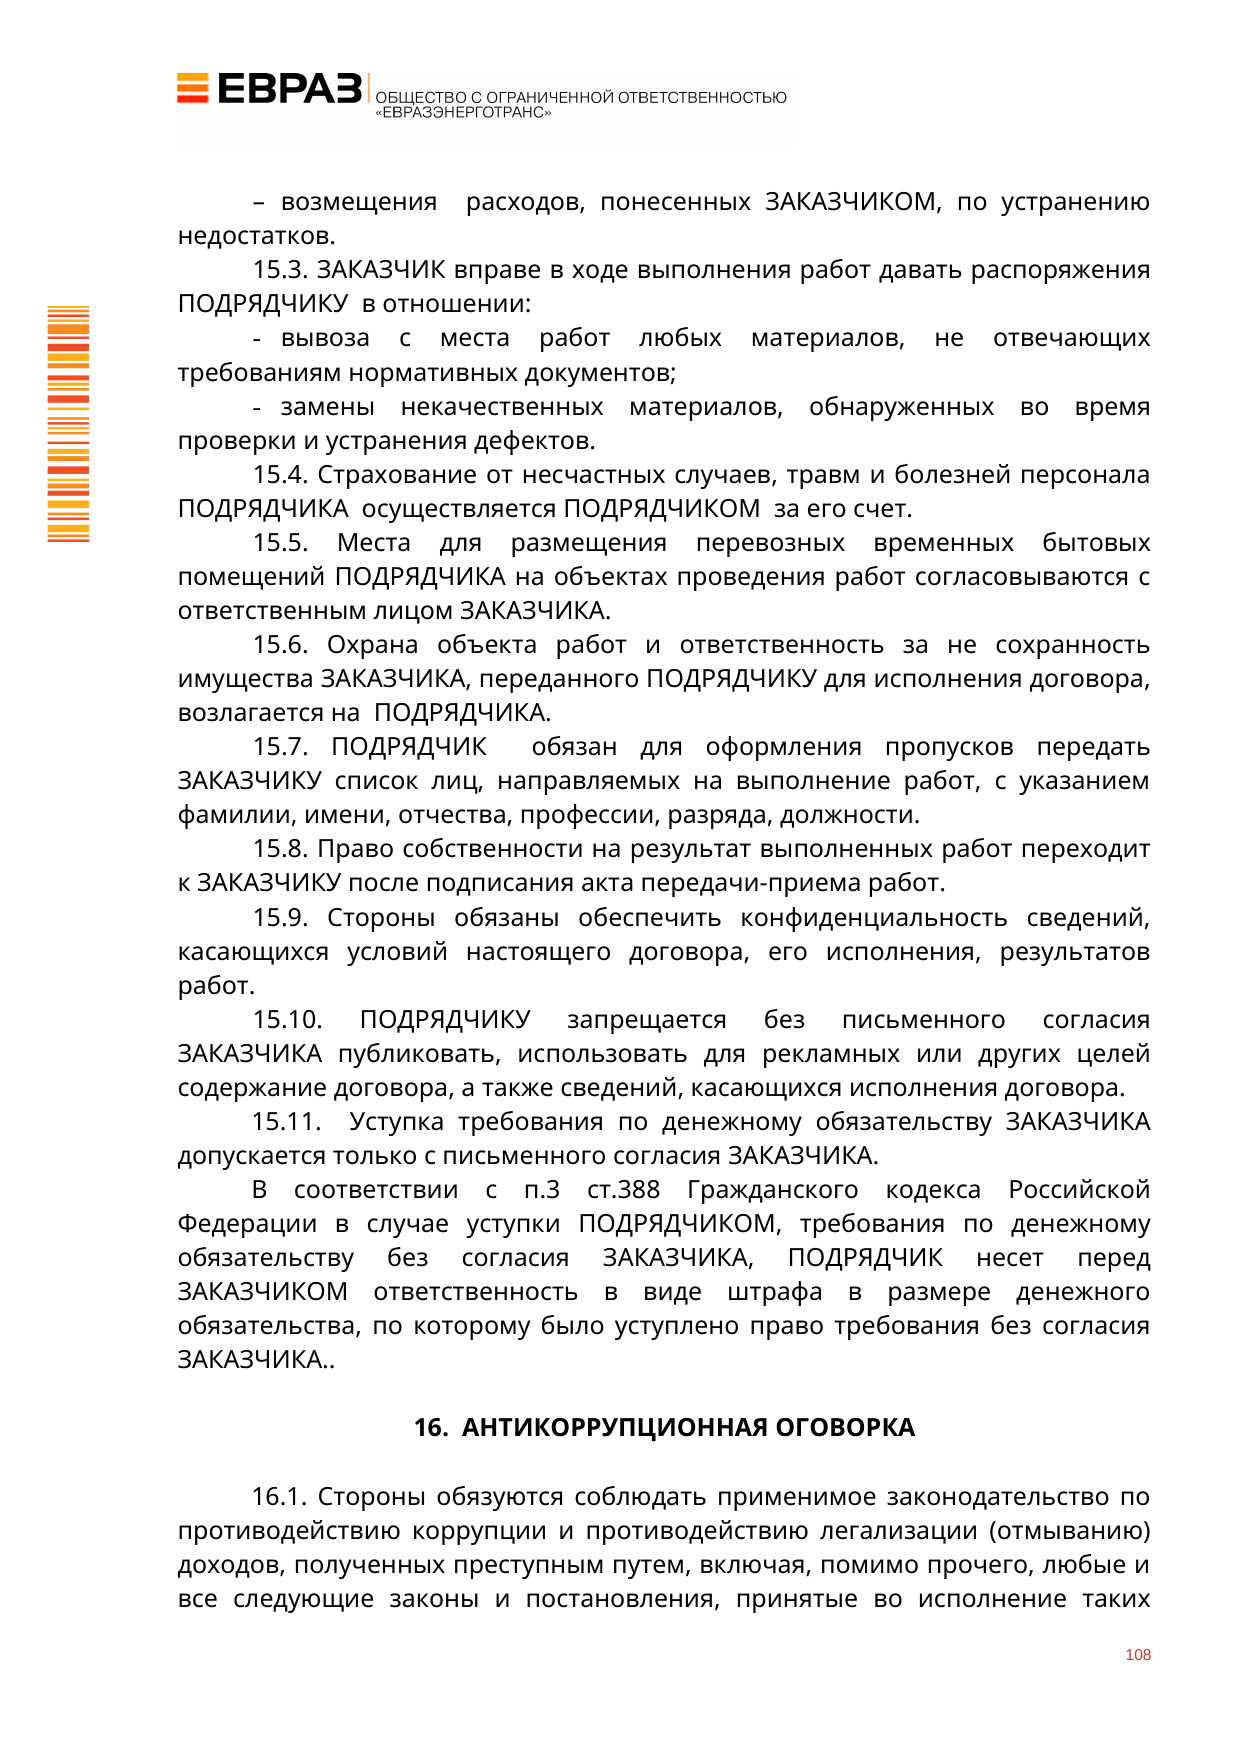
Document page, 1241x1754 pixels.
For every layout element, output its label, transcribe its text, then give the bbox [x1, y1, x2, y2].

text 15.9. Стороны обязаны обеспечить конфиденциальность сведений, касающихся условий настоящего договора, его исполнения, результатов работ. [177, 899, 1152, 1001]
text 15.8. Право собственности на результат выполненных работ переходит к ЗАКАЗЧИКУ после подписания акта передачи-приема работ. [177, 831, 1152, 899]
picture [47, 306, 90, 542]
text 15.4. Страхование от несчастных случаев, травм и болезней персонала ПОДРЯДЧИКА осуществляется ПОДРЯДЧИКОМ за его счет. [177, 456, 1152, 524]
text 15.6. Охрана объекта работ и ответственность за не сохранность имущества ЗАКАЗЧИКА, переданного ПОДРЯДЧИКУ для исполнения договора, возлагается на ПОДРЯДЧИКА. [177, 627, 1152, 729]
text 15.5. Места для размещения перевозных временных бытовых помещений ПОДРЯДЧИКА на объектах проведения работ согласовываются с ответственным лицом ЗАКАЗЧИКА. [177, 524, 1152, 627]
text 15.11. Уступка требования по денежному обязательству ЗАКАЗЧИКА допускается только с письменного согласия ЗАКАЗЧИКА. [177, 1103, 1152, 1172]
text 15.7. ПОДРЯДЧИК обязан для оформления пропусков передать ЗАКАЗЧИКУ список лиц, направляемых на выполнение работ, с указанием фамилии, имени, отчества, профессии, разряда, должности. [177, 729, 1152, 831]
text В соответствии с п.3 ст.388 Гражданского кодекса Российской Федерации в случае уступки ПОДРЯДЧИКОМ, требования по денежному обязательству без согласия ЗАКАЗЧИКА, ПОДРЯДЧИК несет перед ЗАКАЗЧИКОМ ответственность в виде штрафа в размере денежного обязательства, по которому было уступлено право требования без согласия ЗАКАЗЧИКА.. [177, 1172, 1152, 1376]
text 16. АНТИКОРРУПЦИОННАЯ ОГОВОРКА [177, 1410, 1152, 1444]
picture [177, 73, 795, 149]
text 15.3. ЗАКАЗЧИК вправе в ходе выполнения работ давать распоряжения ПОДРЯДЧИКУ в отношении: [177, 252, 1152, 320]
list возмещения расходов, понесенных ЗАКАЗЧИКОМ, по устранению недостатков. [177, 184, 1152, 252]
text 15.10. ПОДРЯДЧИКУ запрещается без письменного согласия ЗАКАЗЧИКА публиковать, использовать для рекламных или других целей содержание договора, а также сведений, касающихся исполнения договора. [177, 1001, 1152, 1103]
list вывоза с места работ любых материалов, не отвечающих требованиям нормативных документов; [177, 320, 1152, 388]
list замены некачественных материалов, обнаруженных во время проверки и устранения дефектов. [177, 388, 1152, 456]
